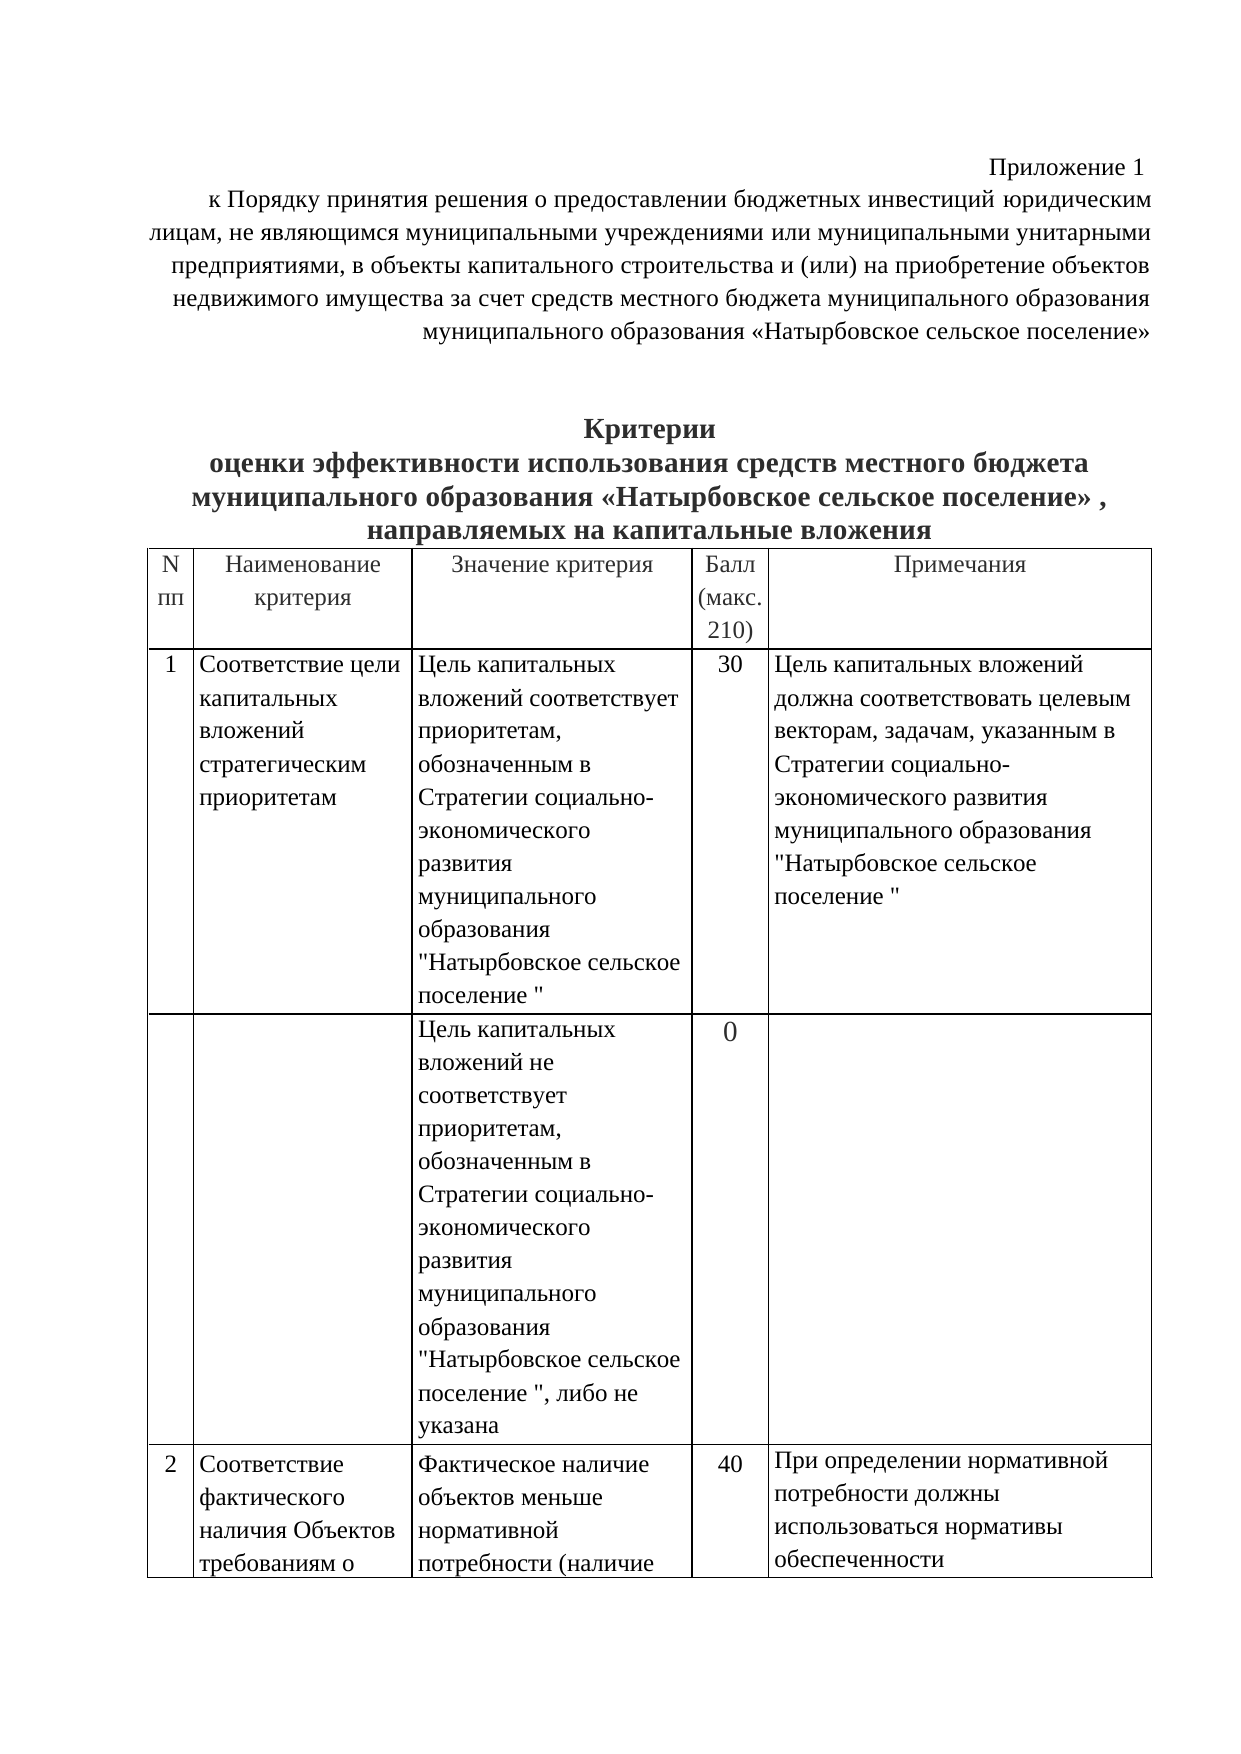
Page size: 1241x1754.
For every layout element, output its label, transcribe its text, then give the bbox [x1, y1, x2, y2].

table_cell Значение критерия [413, 549, 691, 648]
table_cell Балл (макс. 210) [693, 549, 768, 648]
text Критерии оценки эффективности использования средств местного бюджета муниципального образования «Натырбовское сельское поселение» , направляемых на капитальные вложения [148, 344, 1152, 546]
table_cell 2 [148, 1445, 193, 1576]
table_cell [769, 1015, 1151, 1444]
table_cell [194, 1445, 411, 1576]
table_cell [194, 1015, 411, 1444]
table_cell Цель капитальных вложений соответствует приоритетам, обозначенным в Стратегии социально-экономического развития муниципального образования "Натырбовское сельское поселение " [413, 650, 691, 1013]
table_cell Соответствие цели капитальных вложений стратегическим приоритетам [194, 650, 411, 1013]
table_cell 40 [693, 1445, 768, 1576]
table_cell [769, 1445, 1151, 1576]
table_cell Наименование критерия [194, 549, 411, 648]
table_cell 1 [148, 649, 193, 1013]
text Приложение 1 к Порядку принятия решения о предоставлении бюджетных инвестиций юридическим лицам, не являющимся муниципальными учреждениями или муниципальными унитарными предприятиями, в объекты капитального строительства и (или) на приобретение объектов недвижимого имущества за счет средств местного бюджета муниципального образования муниципального образования «Натырбовское сельское поселение» [148, 148, 1152, 344]
table_cell [148, 1014, 193, 1444]
table_cell Примечания [769, 549, 1151, 648]
table_cell 0 [693, 1015, 768, 1444]
table_cell N пп [148, 549, 193, 648]
table_cell Цель капитальных вложений должна соответствовать целевым векторам, задачам, указанным в Стратегии социально-экономического развития муниципального образования "Натырбовское сельское поселение " [769, 650, 1151, 1013]
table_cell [413, 1445, 691, 1576]
table_cell Цель капитальных вложений не соответствует приоритетам, обозначенным в Стратегии социально-экономического развития муниципального образования "Натырбовское сельское поселение ", либо не указана [413, 1015, 691, 1444]
table_cell 30 [693, 650, 768, 1013]
